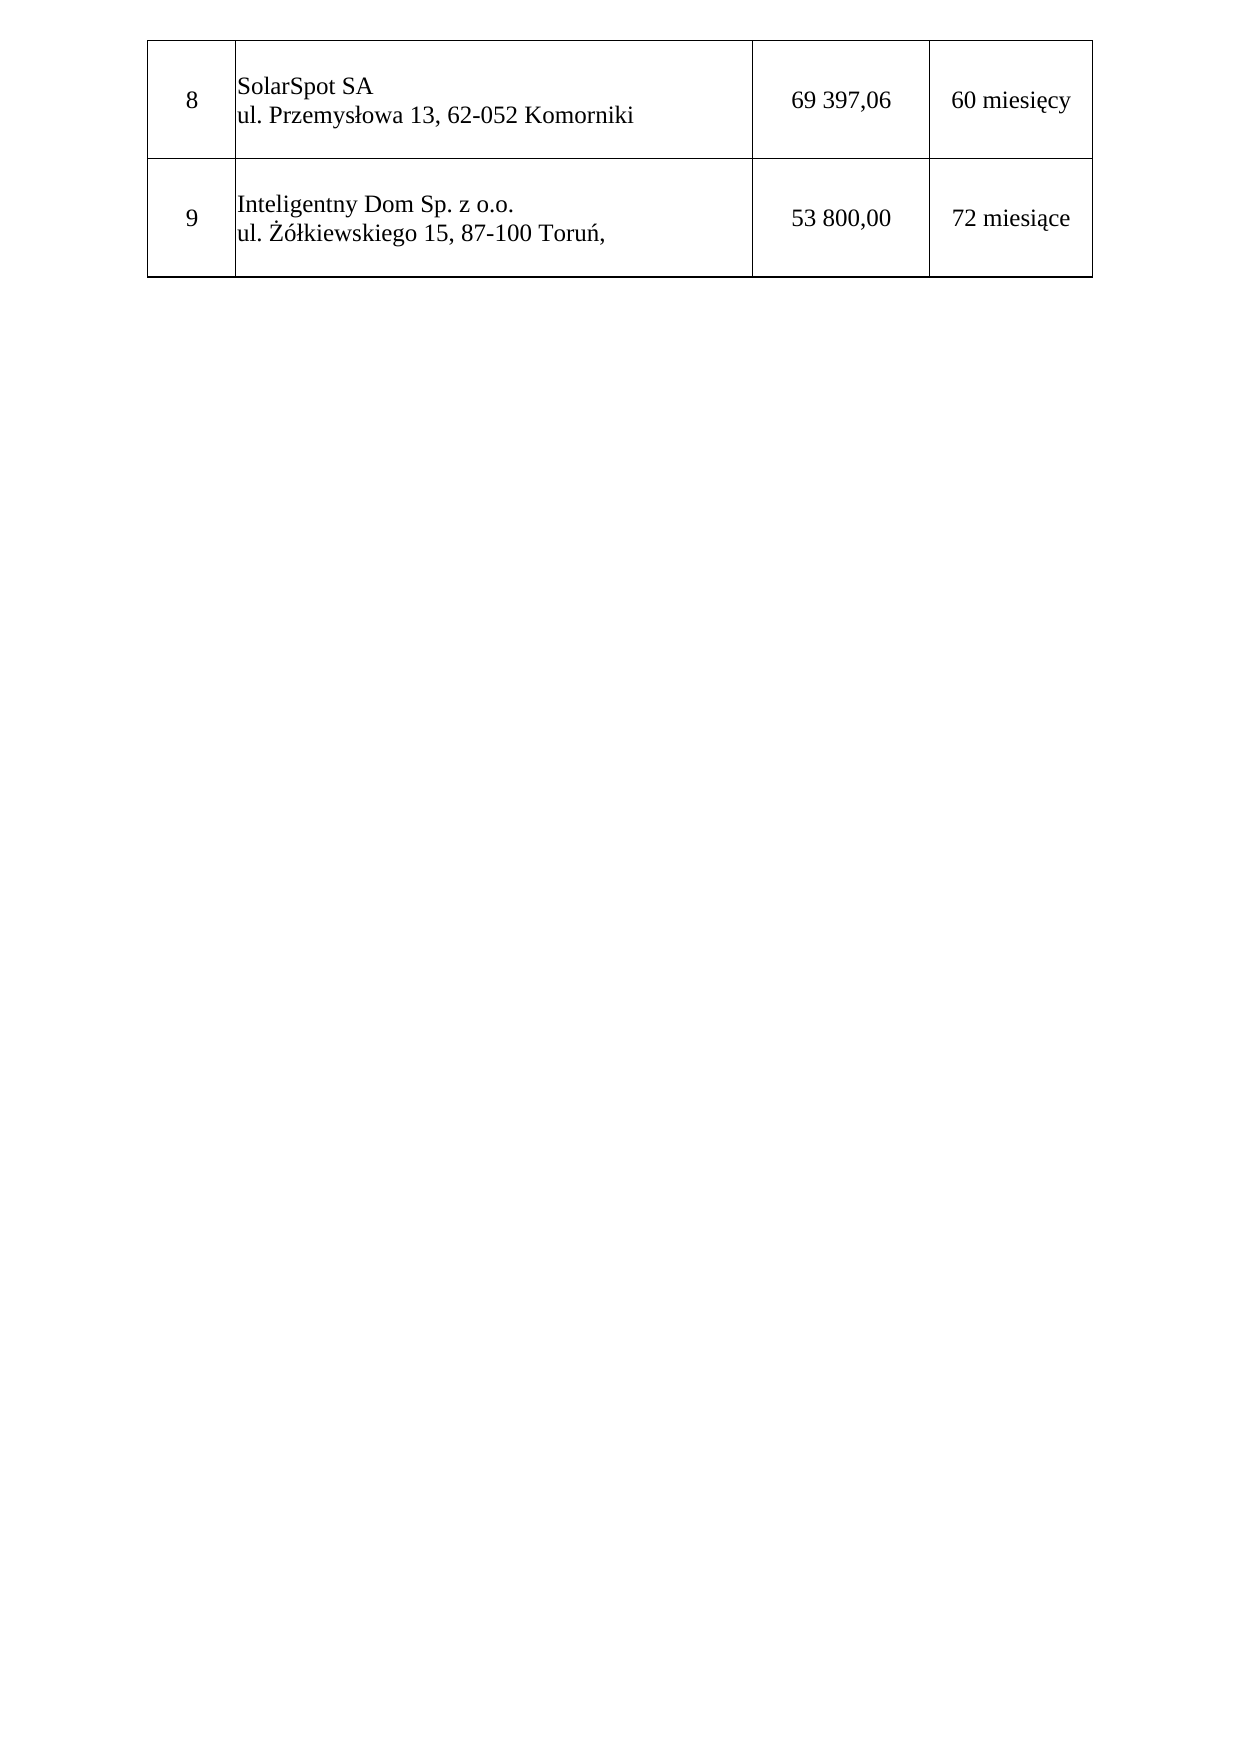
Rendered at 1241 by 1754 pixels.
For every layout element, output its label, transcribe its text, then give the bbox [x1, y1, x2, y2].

table_cell 69 397,06 [753, 41, 929, 158]
table_cell 8 [148, 41, 235, 158]
table_cell 9 [148, 159, 235, 276]
table_cell 72 miesiące [930, 159, 1092, 276]
table_cell 60 miesięcy [930, 41, 1092, 158]
table_cell Inteligentny Dom Sp. z o.o. ul. Żółkiewskiego 15, 87-100 Toruń, [236, 159, 752, 276]
table_cell SolarSpot SA ul. Przemysłowa 13, 62-052 Komorniki [236, 41, 752, 158]
table_cell 53 800,00 [753, 159, 929, 276]
